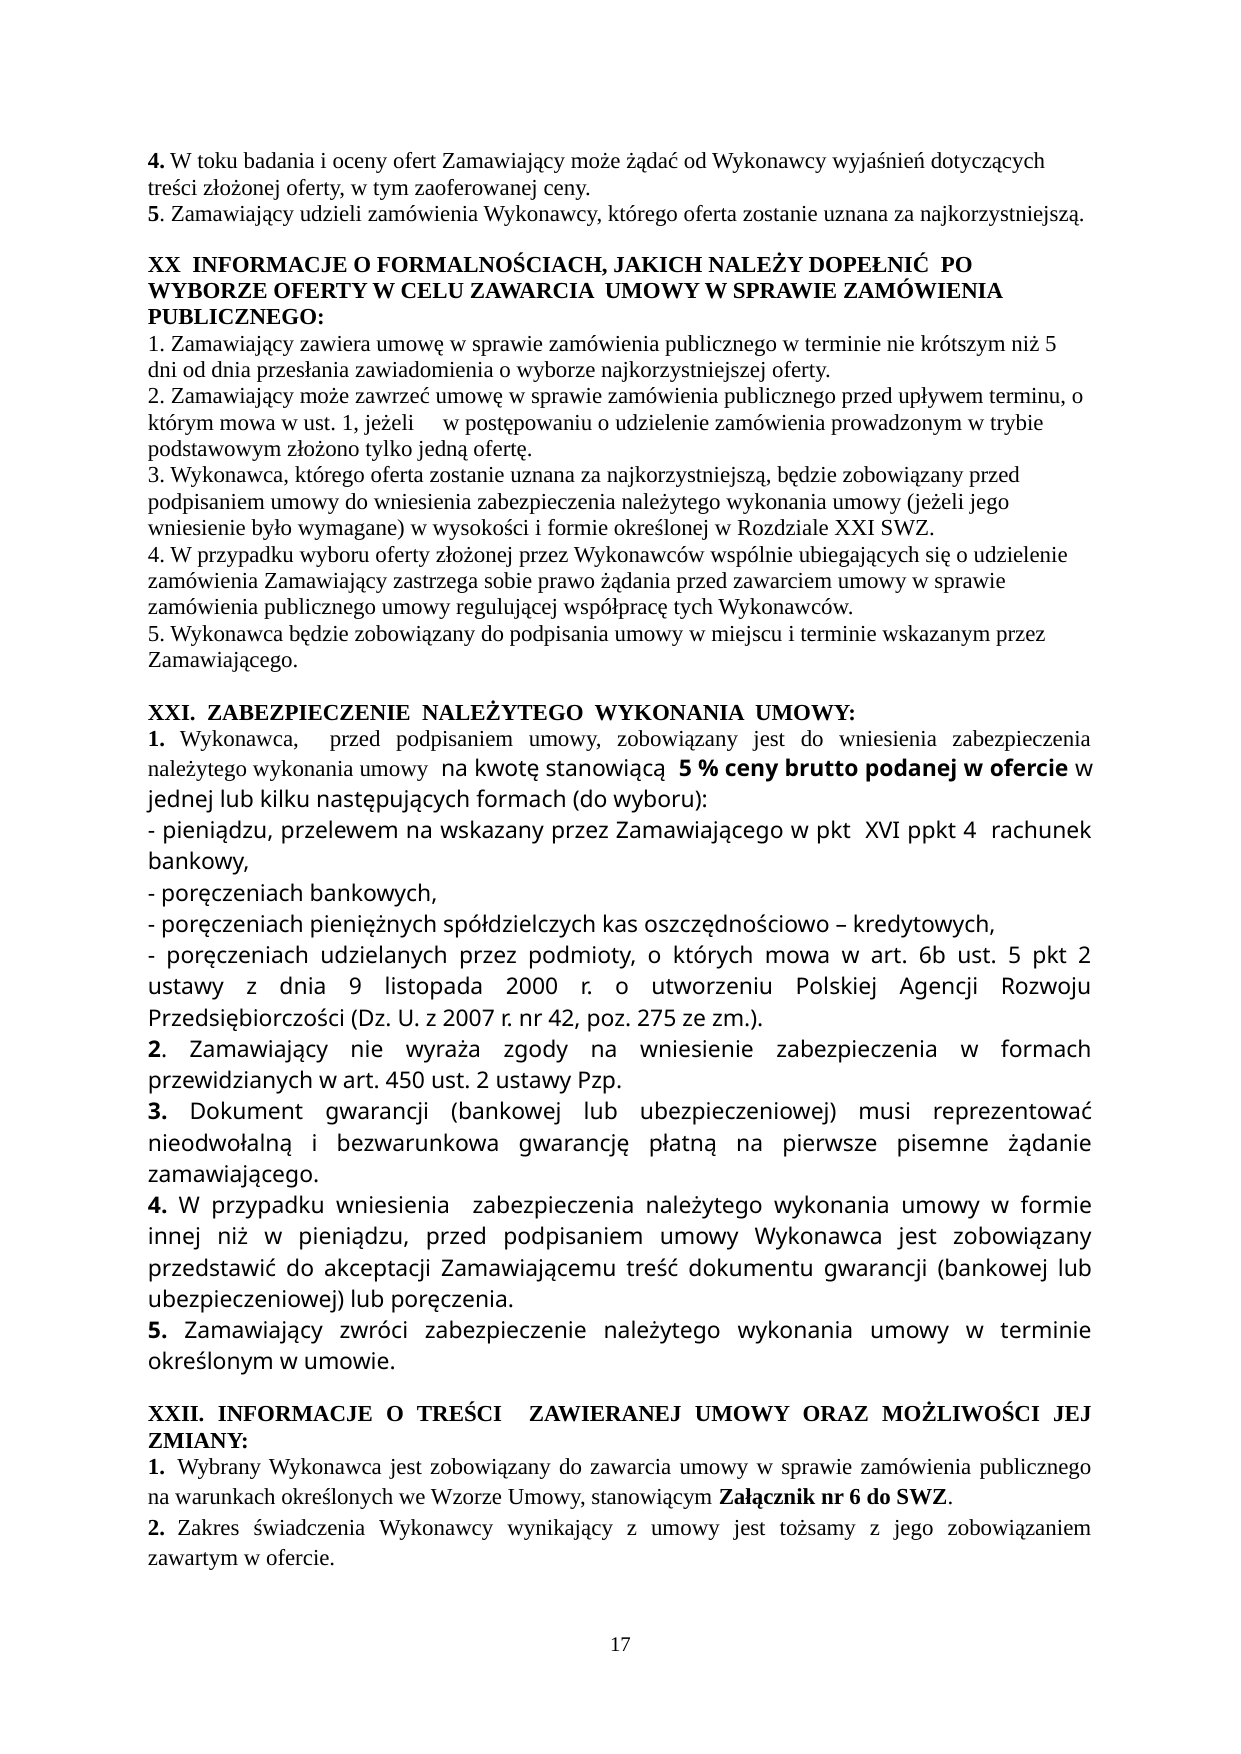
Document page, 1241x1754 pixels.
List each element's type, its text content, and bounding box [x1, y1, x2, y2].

text 2. Zamawiający może zawrzeć umowę w sprawie zamówienia publicznego przed upływem terminu, o którym mowa w ust. 1, jeżeli w postępowaniu o udzielenie zamówienia prowadzonym w trybie podstawowym złożono tylko jedną ofertę. [148, 382, 1093, 462]
text - poręczeniach pieniężnych spółdzielczych kas oszczędnościowo – kredytowych, [148, 908, 1093, 939]
text - poręczeniach bankowych, [148, 876, 1093, 908]
text 4. W przypadku wyboru oferty złożonej przez Wykonawców wspólnie ubiegających się o udzielenie zamówienia Zamawiający zastrzega sobie prawo żądania przed zawarciem umowy w sprawie zamówienia publicznego umowy regulującej współpracę tych Wykonawców. [148, 541, 1093, 620]
text 1. Wybrany Wykonawca jest zobowiązany do zawarcia umowy w sprawie zamówienia publicznego na warunkach określonych we Wzorze Umowy, stanowiącym Załącznik nr 6 do SWZ. [148, 1453, 1093, 1510]
text - pieniądzu, przelewem na wskazany przez Zamawiającego w pkt XVI ppkt 4 rachunek bankowy, [148, 814, 1093, 876]
text 3. Dokument gwarancji (bankowej lub ubezpieczeniowej) musi reprezentować nieodwołalną i bezwarunkowa gwarancję płatną na pierwsze pisemne żądanie zamawiającego. [148, 1095, 1093, 1189]
text XX INFORMACJE O FORMALNOŚCIACH, JAKICH NALEŻY DOPEŁNIĆ PO WYBORZE OFERTY W CELU ZAWARCIA UMOWY W SPRAWIE ZAMÓWIENIA PUBLICZNEGO: [148, 251, 1093, 330]
text 5. Zamawiający zwróci zabezpieczenie należytego wykonania umowy w terminie określonym w umowie. [148, 1314, 1093, 1376]
text 5. Wykonawca będzie zobowiązany do podpisania umowy w miejscu i terminie wskazanym przez Zamawiającego. [148, 620, 1093, 672]
text 4. W toku badania i oceny ofert Zamawiający może żądać od Wykonawcy wyjaśnień dotyczących treści złożonej oferty, w tym zaoferowanej ceny. [148, 148, 1093, 200]
text 1. Wykonawca, przed podpisaniem umowy, zobowiązany jest do wniesienia zabezpieczenia należytego wykonania umowy na kwotę stanowiącą 5 % ceny brutto podanej w ofercie w jednej lub kilku następujących formach (do wyboru): [148, 725, 1093, 814]
text XXII. INFORMACJE O TREŚCI ZAWIERANEJ UMOWY ORAZ MOŻLIWOŚCI JEJ ZMIANY: [148, 1401, 1093, 1453]
text 2. Zamawiający nie wyraża zgody na wniesienie zabezpieczenia w formach przewidzianych w art. 450 ust. 2 ustawy Pzp. [148, 1033, 1093, 1095]
text - poręczeniach udzielanych przez podmioty, o których mowa w art. 6b ust. 5 pkt 2 ustawy z dnia 9 listopada 2000 r. o utworzeniu Polskiej Agencji Rozwoju Przedsiębiorczości (Dz. U. z 2007 r. nr 42, poz. 275 ze zm.). [148, 939, 1093, 1033]
text XXI. ZABEZPIECZENIE NALEŻYTEGO WYKONANIA UMOWY: [148, 699, 1093, 725]
text 3. Wykonawca, którego oferta zostanie uznana za najkorzystniejszą, będzie zobowiązany przed podpisaniem umowy do wniesienia zabezpieczenia należytego wykonania umowy (jeżeli jego wniesienie było wymagane) w wysokości i formie określonej w Rozdziale XXI SWZ. [148, 462, 1093, 541]
text 2. Zakres świadczenia Wykonawcy wynikający z umowy jest tożsamy z jego zobowiązaniem zawartym w ofercie. [148, 1514, 1093, 1570]
text 4. W przypadku wniesienia zabezpieczenia należytego wykonania umowy w formie innej niż w pieniądzu, przed podpisaniem umowy Wykonawca jest zobowiązany przedstawić do akceptacji Zamawiającemu treść dokumentu gwarancji (bankowej lub ubezpieczeniowej) lub poręczenia. [148, 1189, 1093, 1314]
text 1. Zamawiający zawiera umowę w sprawie zamówienia publicznego w terminie nie krótszym niż 5 dni od dnia przesłania zawiadomienia o wyborze najkorzystniejszej oferty. [148, 330, 1093, 382]
text 5. Zamawiający udzieli zamówienia Wykonawcy, którego oferta zostanie uznana za najkorzystniejszą. [148, 200, 1093, 227]
